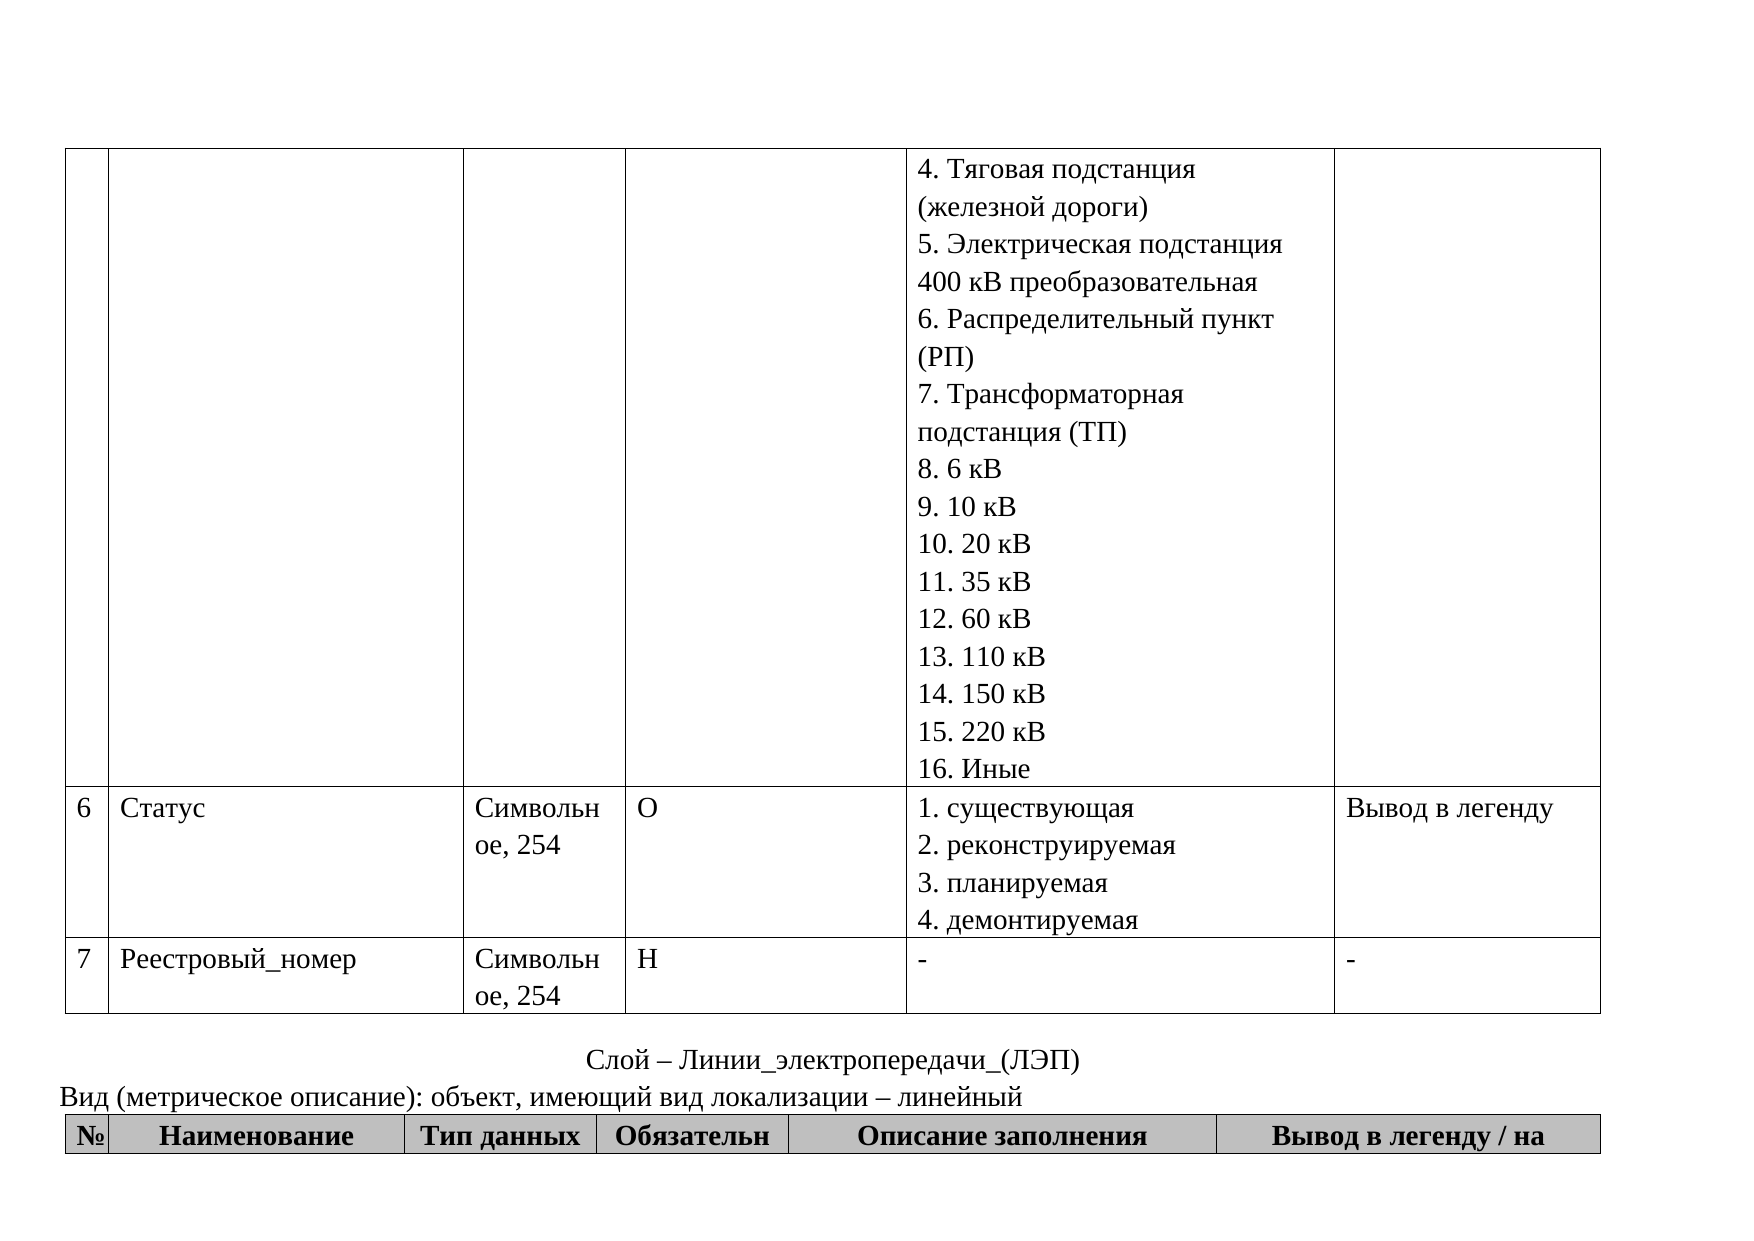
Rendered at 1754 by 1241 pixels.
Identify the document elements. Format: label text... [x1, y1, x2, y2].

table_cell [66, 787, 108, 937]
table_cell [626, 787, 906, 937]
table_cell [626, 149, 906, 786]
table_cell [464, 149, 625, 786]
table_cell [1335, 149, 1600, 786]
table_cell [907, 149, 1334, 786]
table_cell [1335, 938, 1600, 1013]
text Вид (метрическое описание): объект, имеющий вид локализации – линейный [59, 1077, 1636, 1114]
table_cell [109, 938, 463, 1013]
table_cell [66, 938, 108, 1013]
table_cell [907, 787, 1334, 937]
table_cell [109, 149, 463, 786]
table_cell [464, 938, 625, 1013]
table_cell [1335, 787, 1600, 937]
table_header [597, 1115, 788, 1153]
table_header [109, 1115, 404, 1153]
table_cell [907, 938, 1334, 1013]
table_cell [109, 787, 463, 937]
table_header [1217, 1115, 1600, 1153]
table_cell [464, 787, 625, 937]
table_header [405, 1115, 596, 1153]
text Слой – Линии_электропередачи_(ЛЭП) [29, 1039, 1636, 1077]
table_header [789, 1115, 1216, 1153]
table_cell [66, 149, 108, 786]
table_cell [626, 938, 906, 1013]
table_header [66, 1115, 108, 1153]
